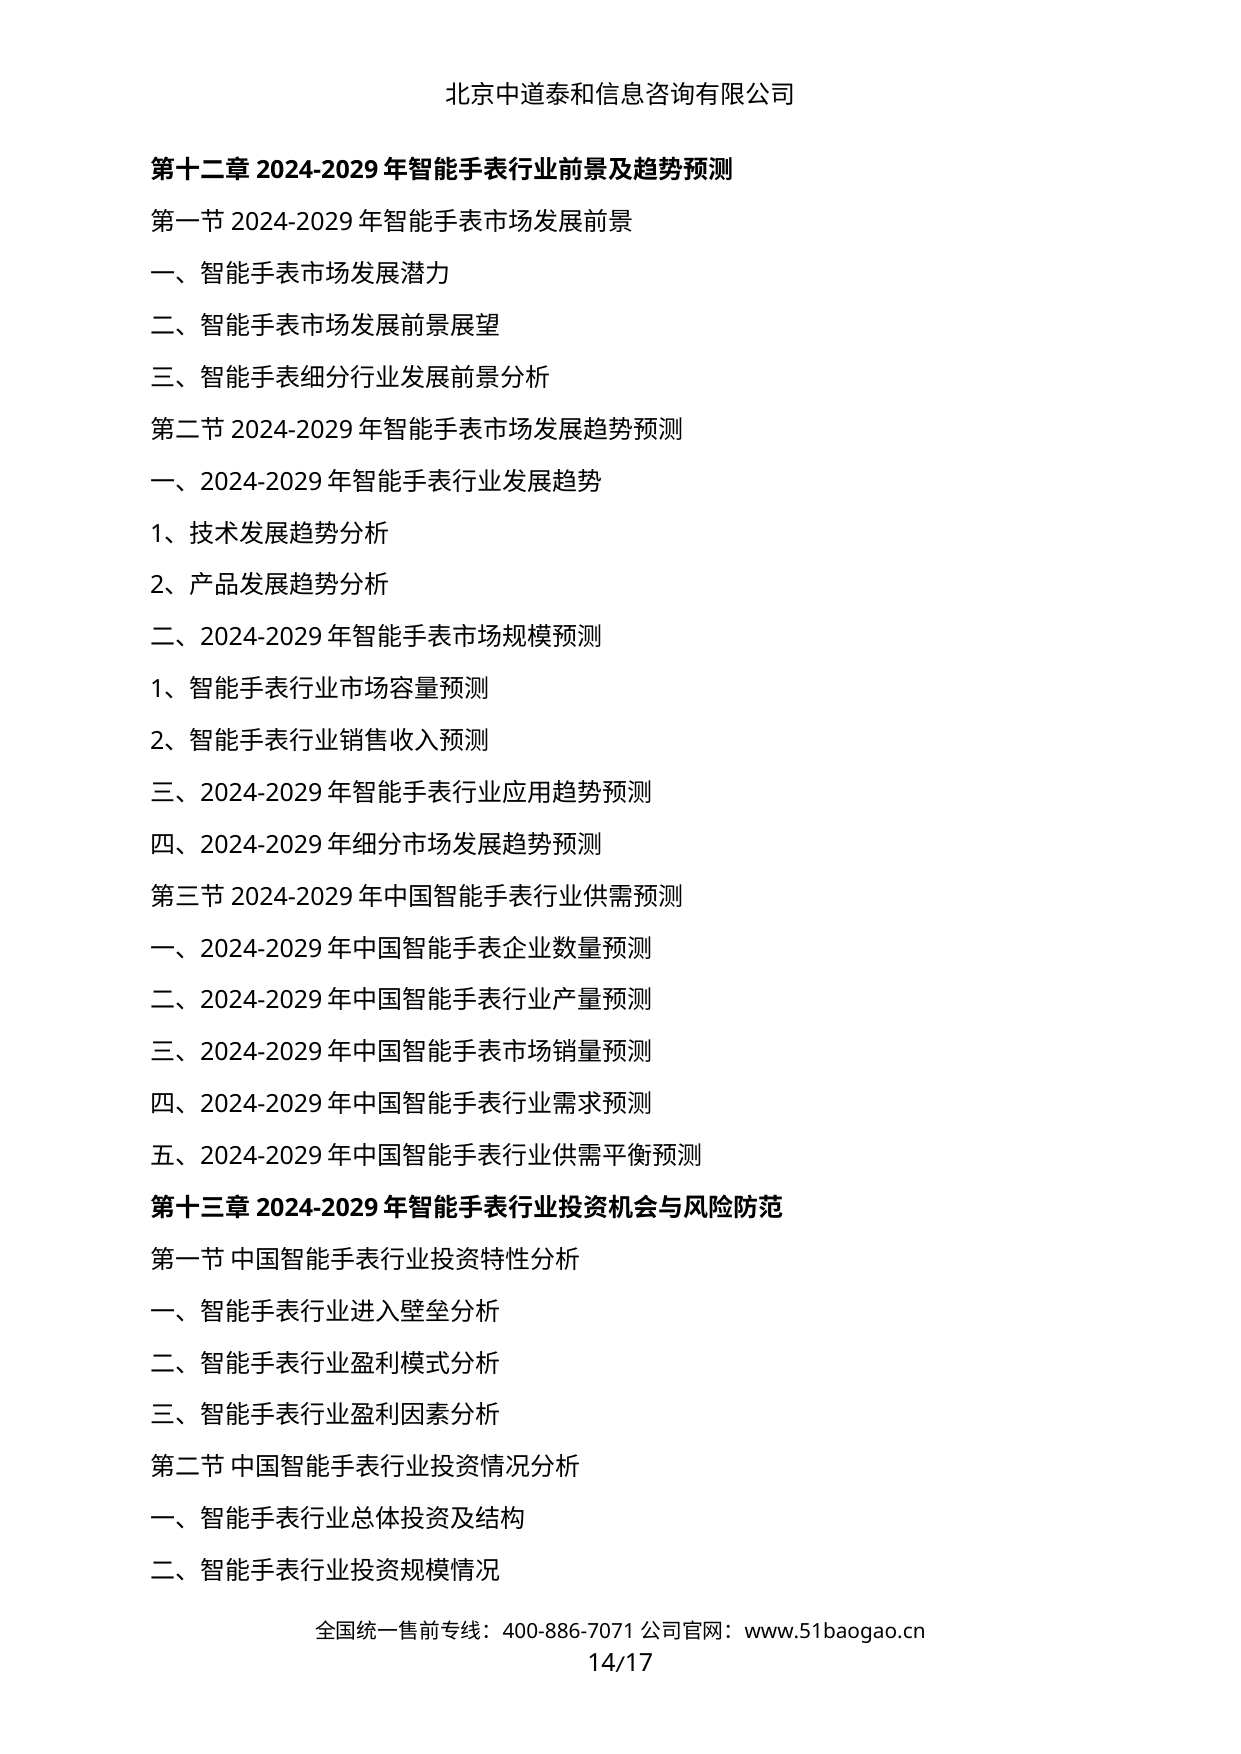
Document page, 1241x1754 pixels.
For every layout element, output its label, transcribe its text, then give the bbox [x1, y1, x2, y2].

text 一、2024-2029年中国智能手表企业数量预测 [150, 928, 1090, 964]
text 二、2024-2029年中国智能手表行业产量预测 [150, 980, 1090, 1016]
text 三、2024-2029年智能手表行业应用趋势预测 [150, 772, 1090, 809]
text 2、产品发展趋势分析 [150, 565, 1090, 601]
text 三、2024-2029年中国智能手表市场销量预测 [150, 1032, 1090, 1068]
text 二、智能手表行业投资规模情况 [150, 1551, 1090, 1587]
text 四、2024-2029年细分市场发展趋势预测 [150, 824, 1090, 861]
text 二、2024-2029年智能手表市场规模预测 [150, 617, 1090, 653]
text 三、智能手表行业盈利因素分析 [150, 1395, 1090, 1431]
text 第三节 2024-2029年中国智能手表行业供需预测 [150, 876, 1090, 912]
text 五、2024-2029年中国智能手表行业供需平衡预测 [150, 1136, 1090, 1172]
text 第十三章 2024-2029年智能手表行业投资机会与风险防范 [150, 1187, 1090, 1224]
text 一、2024-2029年智能手表行业发展趋势 [150, 461, 1090, 497]
text 四、2024-2029年中国智能手表行业需求预测 [150, 1084, 1090, 1120]
text 2、智能手表行业销售收入预测 [150, 721, 1090, 757]
text 一、智能手表行业总体投资及结构 [150, 1499, 1090, 1535]
text 第二节 中国智能手表行业投资情况分析 [150, 1447, 1090, 1483]
text 三、智能手表细分行业发展前景分析 [150, 357, 1090, 394]
text 第一节 2024-2029年智能手表市场发展前景 [150, 202, 1090, 238]
text 一、智能手表行业进入壁垒分析 [150, 1291, 1090, 1327]
text 1、智能手表行业市场容量预测 [150, 669, 1090, 705]
text 一、智能手表市场发展潜力 [150, 254, 1090, 290]
text 第二节 2024-2029年智能手表市场发展趋势预测 [150, 409, 1090, 446]
text 第一节 中国智能手表行业投资特性分析 [150, 1239, 1090, 1276]
text 第十二章 2024-2029年智能手表行业前景及趋势预测 [150, 150, 1090, 186]
text 1、技术发展趋势分析 [150, 513, 1090, 549]
text 二、智能手表市场发展前景展望 [150, 306, 1090, 342]
text 二、智能手表行业盈利模式分析 [150, 1343, 1090, 1379]
